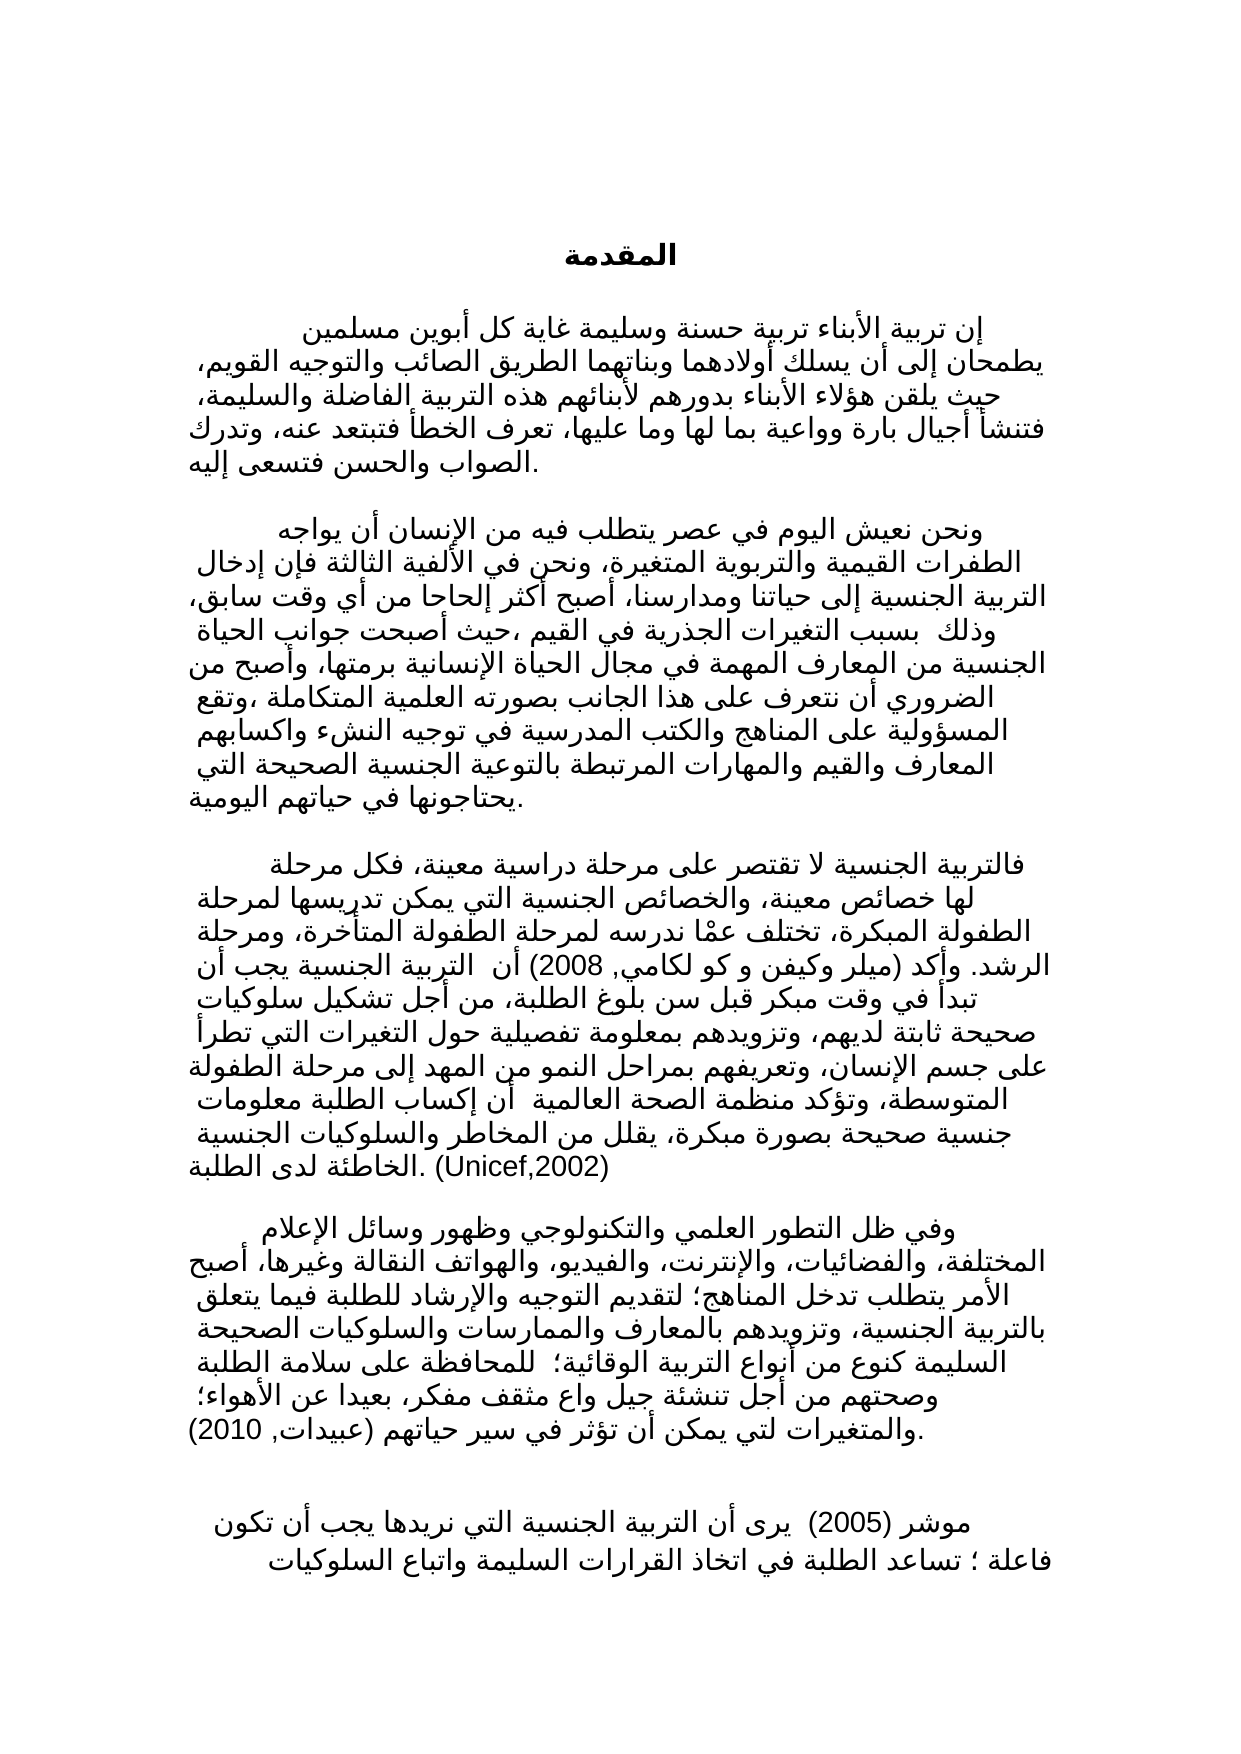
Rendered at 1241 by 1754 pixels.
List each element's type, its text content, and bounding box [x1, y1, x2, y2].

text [187, 1505, 1053, 1577]
text وفي ظل التطور العلمي والتكنولوجي وظهور وسائل الإعلام المختلفة، والفضائيات، والإنترنت، والفيديو، والهواتف النقالة وغيرها، أصبح الأمر يتطلب تدخل المناهج؛ لتقديم التوجيه والإرشاد للطلبة فيما يتعلق بالتربية الجنسية، وتزويدهم بالمعارف والممارسات والسلوكيات الصحيحة السليمة كنوع من أنواع التربية الوقائية؛ للمحافظة على سلامة الطلبة وصحتهم من أجل تنشئة جيل واع مثقف مفكر، بعيدا عن الأهواء؛ والمتغيرات لتي يمكن أن تؤثر في سير حياتهم (عبيدات, 2010). [187, 1211, 1053, 1446]
text فالتربية الجنسية لا تقتصر على مرحلة دراسية معينة، فكل مرحلة لها خصائص معينة، والخصائص الجنسية التي يمكن تدريسها لمرحلة الطفولة المبكرة، تختلف عمْا ندرسه لمرحلة الطفولة المتأخرة، ومرحلة الرشد. وأكد (ميلر وكيفن و كو لكامي, 2008) أن التربية الجنسية يجب أن تبدأ في وقت مبكر قبل سن بلوغ الطلبة، من أجل تشكيل سلوكيات صحيحة ثابتة لديهم، وتزويدهم بمعلومة تفصيلية حول التغيرات التي تطرأ على جسم الإنسان، وتعريفهم بمراحل النمو من المهد إلى مرحلة الطفولة المتوسطة، وتؤكد منظمة الصحة العالمية أن إكساب الطلبة معلومات جنسية صحيحة بصورة مبكرة، يقلل من المخاطر والسلوكيات الجنسية الخاطئة لدى الطلبة. (Unicef,2002) [187, 847, 1053, 1211]
subtitle المقدمة [187, 238, 1053, 272]
text ونحن نعيش اليوم في عصر يتطلب فيه من الإنسان أن يواجه الطفرات القيمية والتربوية المتغيرة، ونحن في الألفية الثالثة فإن إدخال التربية الجنسية إلى حياتنا ومدارسنا، أصبح أكثر إلحاحا من أي وقت سابق، وذلك بسبب التغيرات الجذرية في القيم ،حيث أصبحت جوانب الحياة الجنسية من المعارف المهمة في مجال الحياة الإنسانية برمتها، وأصبح من الضروري أن نتعرف على هذا الجانب بصورته العلمية المتكاملة ،وتقع المسؤولية على المناهج والكتب المدرسية في توجيه النشء واكسابهم المعارف والقيم والمهارات المرتبطة بالتوعية الجنسية الصحيحة التي يحتاجونها في حياتهم اليومية. [187, 478, 1053, 814]
text إن تربية الأبناء تربية حسنة وسليمة غاية كل أبوين مسلمين يطمحان إلى أن يسلك أولادهما وبناتهما الطريق الصائب والتوجيه القويم، حيث يلقن هؤلاء الأبناء بدورهم لأبنائهم هذه التربية الفاضلة والسليمة، فتنشأ أجيال بارة وواعية بما لها وما عليها، تعرف الخطأ فتبتعد عنه، وتدرك الصواب والحسن فتسعى إليه. [187, 311, 1053, 478]
